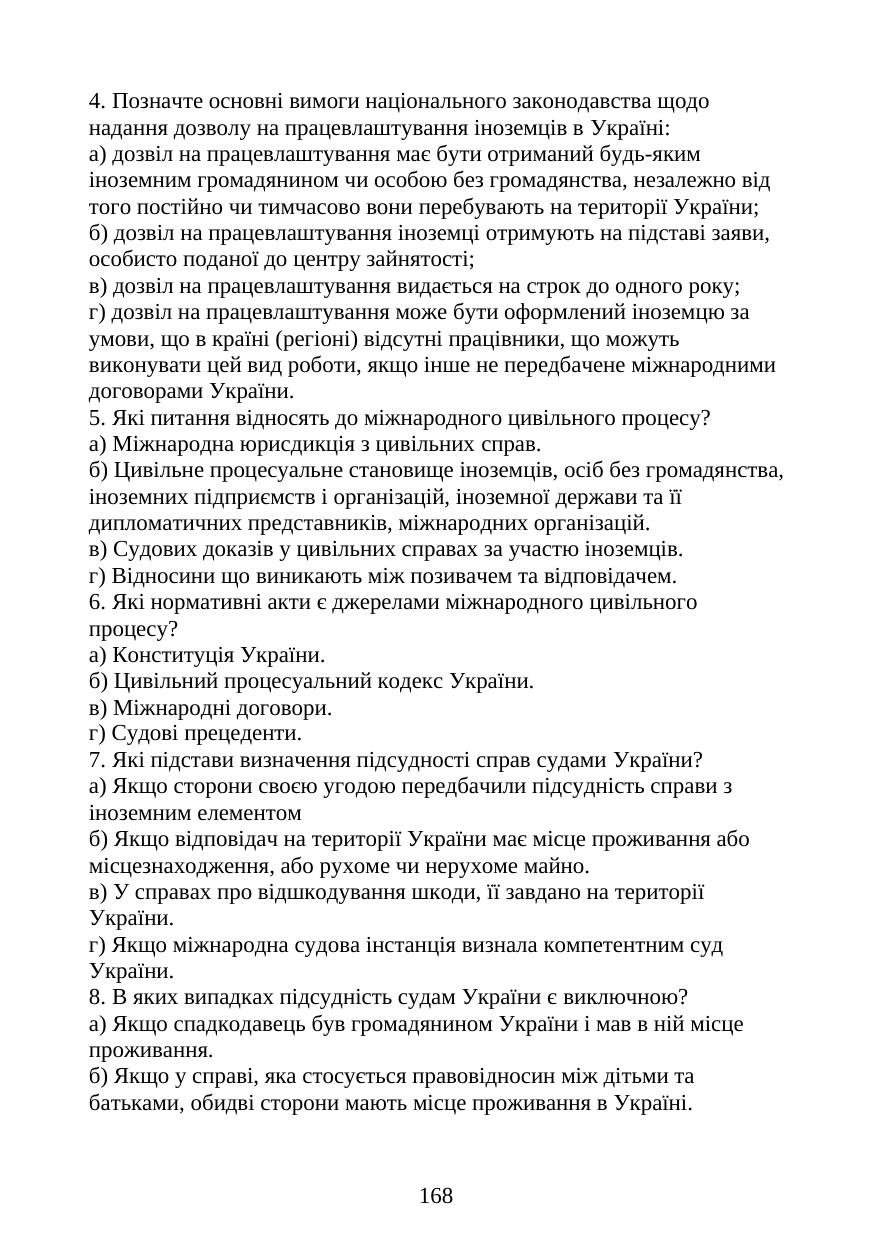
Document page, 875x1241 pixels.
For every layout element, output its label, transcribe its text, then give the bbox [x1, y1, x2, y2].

text б) Цивільний процесуальний кодекс України. в) Міжнародні договори. [89, 667, 536, 720]
text г) Якщо міжнародна судова інстанція визнала компетентним суд України. [89, 931, 738, 983]
text г) Судові прецеденти. [89, 720, 809, 746]
text дипломатичних представників, міжнародних організацій. [89, 509, 809, 535]
text б) Якщо у справі, яка стосується правовідносин між дітьми та батьками, обидві сторони мають місце проживання в Україні. [89, 1063, 696, 1115]
list Позначте основні вимоги національного законодавства щодо надання дозволу на працевлаштування іноземців в Україні: [89, 87, 710, 140]
text а) Якщо сторони своєю угодою передбачили підсудність справи з іноземним елементом [89, 773, 734, 825]
list Які питання відносять до міжнародного цивільного процесу? а) Міжнародна юрисдикція з цивільних справ. [89, 404, 712, 456]
text б) Якщо відповідач на території України має місце проживання або місцезнаходження, або рухоме чи нерухоме майно. [89, 825, 752, 878]
text а) Конституція України. [89, 641, 809, 667]
text а) Якщо спадкодавець був громадянином України і мав в ній місце проживання. [89, 1010, 746, 1062]
list Які нормативні акти є джерелами міжнародного цивільного процесу? [89, 588, 698, 641]
list Які підстави визначення підсудності справ судами України? [89, 746, 809, 773]
text б) Цивільне процесуальне становище іноземців, осіб без громадянства, іноземних підприємств і організацій, іноземної держави та її [89, 456, 786, 509]
list В яких випадках підсудність судам України є виключною? [89, 983, 809, 1010]
text в) У справах про відшкодування шкоди, її завдано на території України. [89, 878, 738, 931]
text в) Судових доказів у цивільних справах за участю іноземців. г) Відносини що виникають між позивачем та відповідачем. [89, 536, 693, 588]
text в) дозвіл на працевлаштування видається на строк до одного року; г) дозвіл на працевлаштування може бути оформлений іноземцю за умови, що в країні (регіоні) відсутні працівники, що можуть [89, 272, 755, 351]
text а) дозвіл на працевлаштування має бути отриманий будь-яким [89, 140, 809, 166]
text виконувати цей вид роботи, якщо інше не передбачене міжнародними договорами України. [89, 351, 778, 404]
text іноземним громадянином чи особою без громадянства, незалежно від того постійно чи тимчасово вони перебувають на території України; б) дозвіл на працевлаштування іноземці отримують на підставі заяви, особисто поданої до центру зайнятості; [89, 166, 773, 272]
